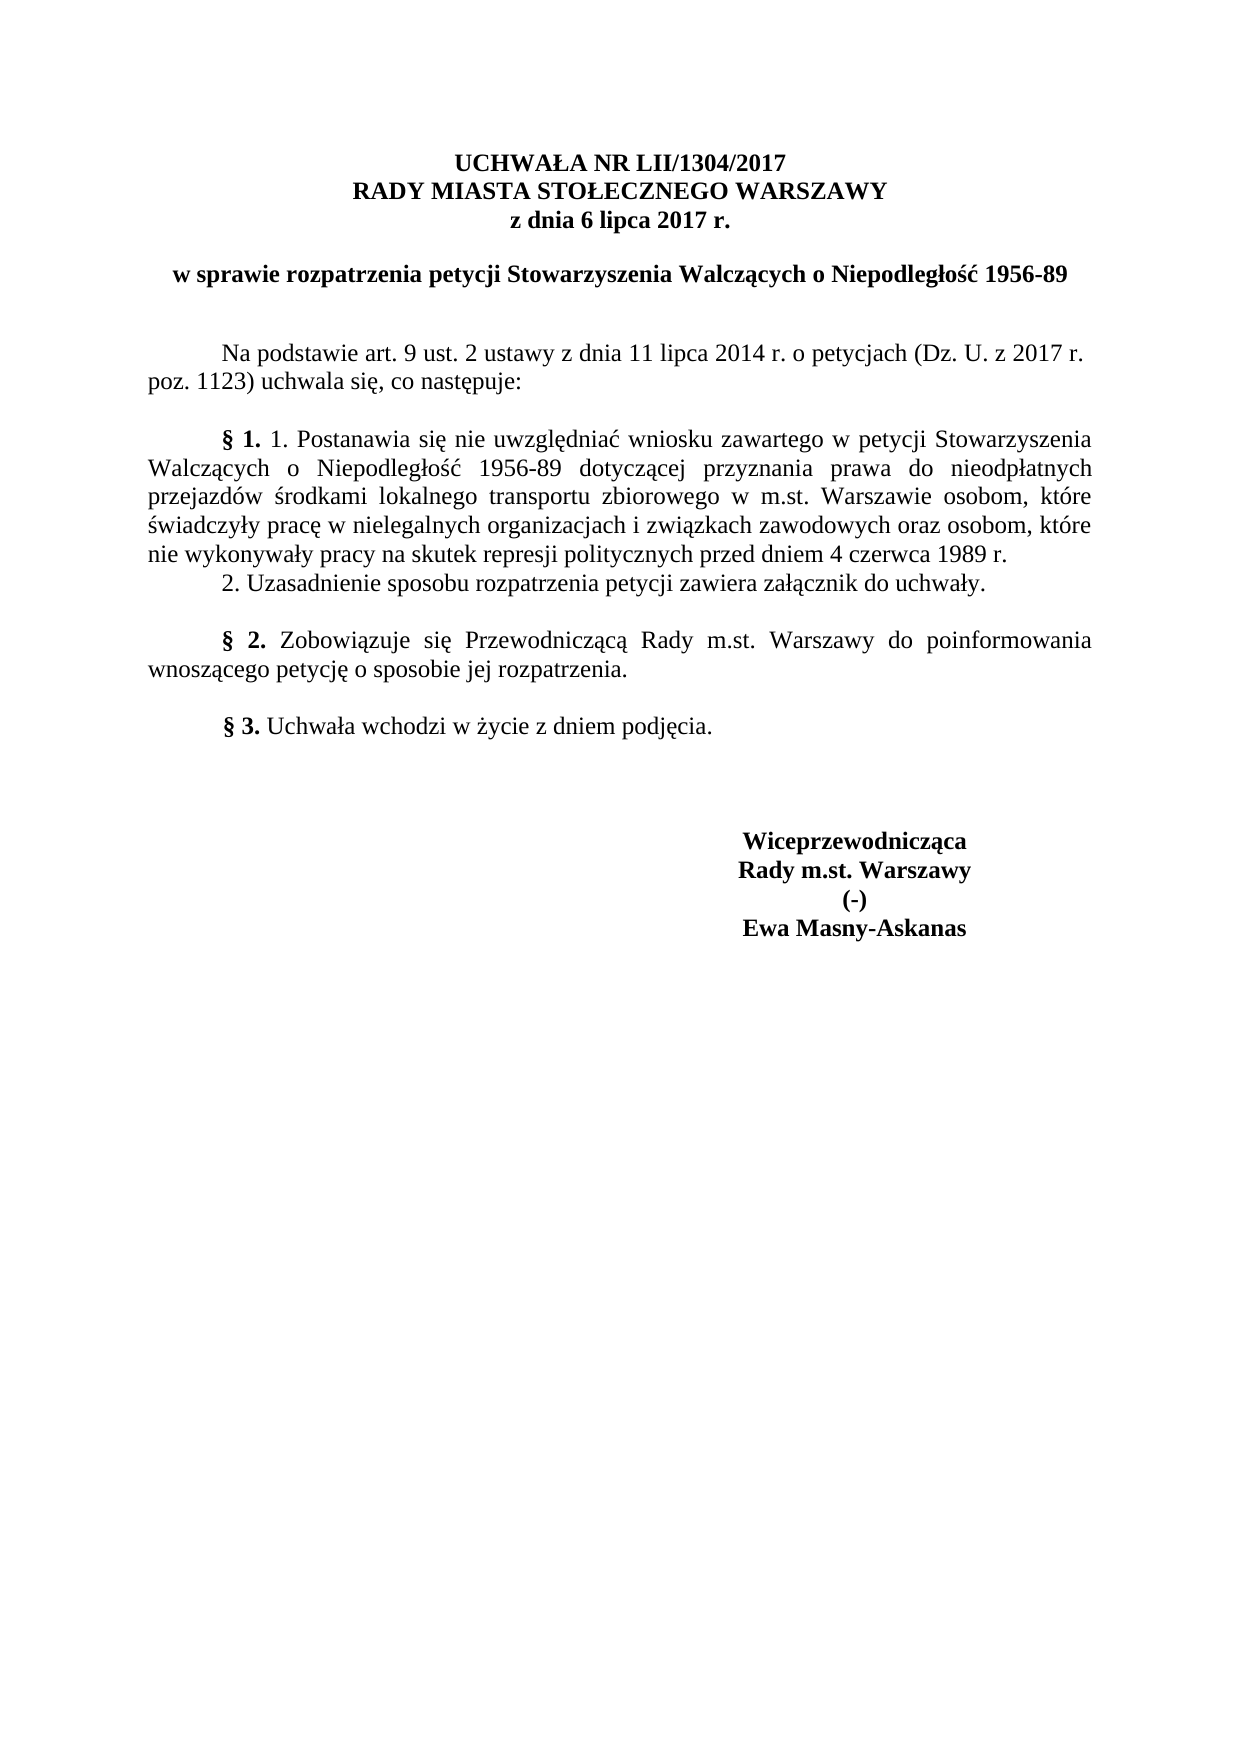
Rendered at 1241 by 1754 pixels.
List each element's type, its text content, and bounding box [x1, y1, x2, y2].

text w sprawie rozpatrzenia petycji Stowarzyszenia Walczących o Niepodległość 1956-89 [148, 259, 1092, 288]
text § 3. Uchwała wchodzi w życie z dniem podjęcia. [148, 711, 1092, 740]
text UCHWAŁA NR LII/1304/2017 [148, 148, 1092, 176]
text § 1. 1. Postanawia się nie uwzględniać wniosku zawartego w petycji Stowarzyszenia Walczących o Niepodległość 1956-89 dotyczącej przyznania prawa do nieodpłatnych przejazdów środkami lokalnego transportu zbiorowego w m.st. Warszawie osobom, które świadczyły pracę w nielegalnych organizacjach i związkach zawodowych oraz osobom, które nie wykonywały pracy na skutek represji politycznych przed dniem 4 czerwca 1989 r. [148, 424, 1092, 568]
text Ewa Masny-Askanas [616, 913, 1092, 941]
text Na podstawie art. 9 ust. 2 ustawy z dnia 11 lipca 2014 r. o petycjach (Dz. U. z 2017 r. poz. 1123) uchwala się, co następuje: [148, 338, 1092, 395]
text RADY MIASTA STOŁECZNEGO WARSZAWY [148, 176, 1092, 205]
text (-) [616, 884, 1092, 913]
text Wiceprzewodnicząca [616, 826, 1092, 855]
text Rady m.st. Warszawy [616, 855, 1092, 884]
text § 2. Zobowiązuje się Przewodniczącą Rady m.st. Warszawy do poinformowania wnoszącego petycję o sposobie jej rozpatrzenia. [148, 625, 1092, 683]
text z dnia 6 lipca 2017 r. [148, 205, 1092, 234]
text 2. Uzasadnienie sposobu rozpatrzenia petycji zawiera załącznik do uchwały. [148, 568, 1092, 596]
